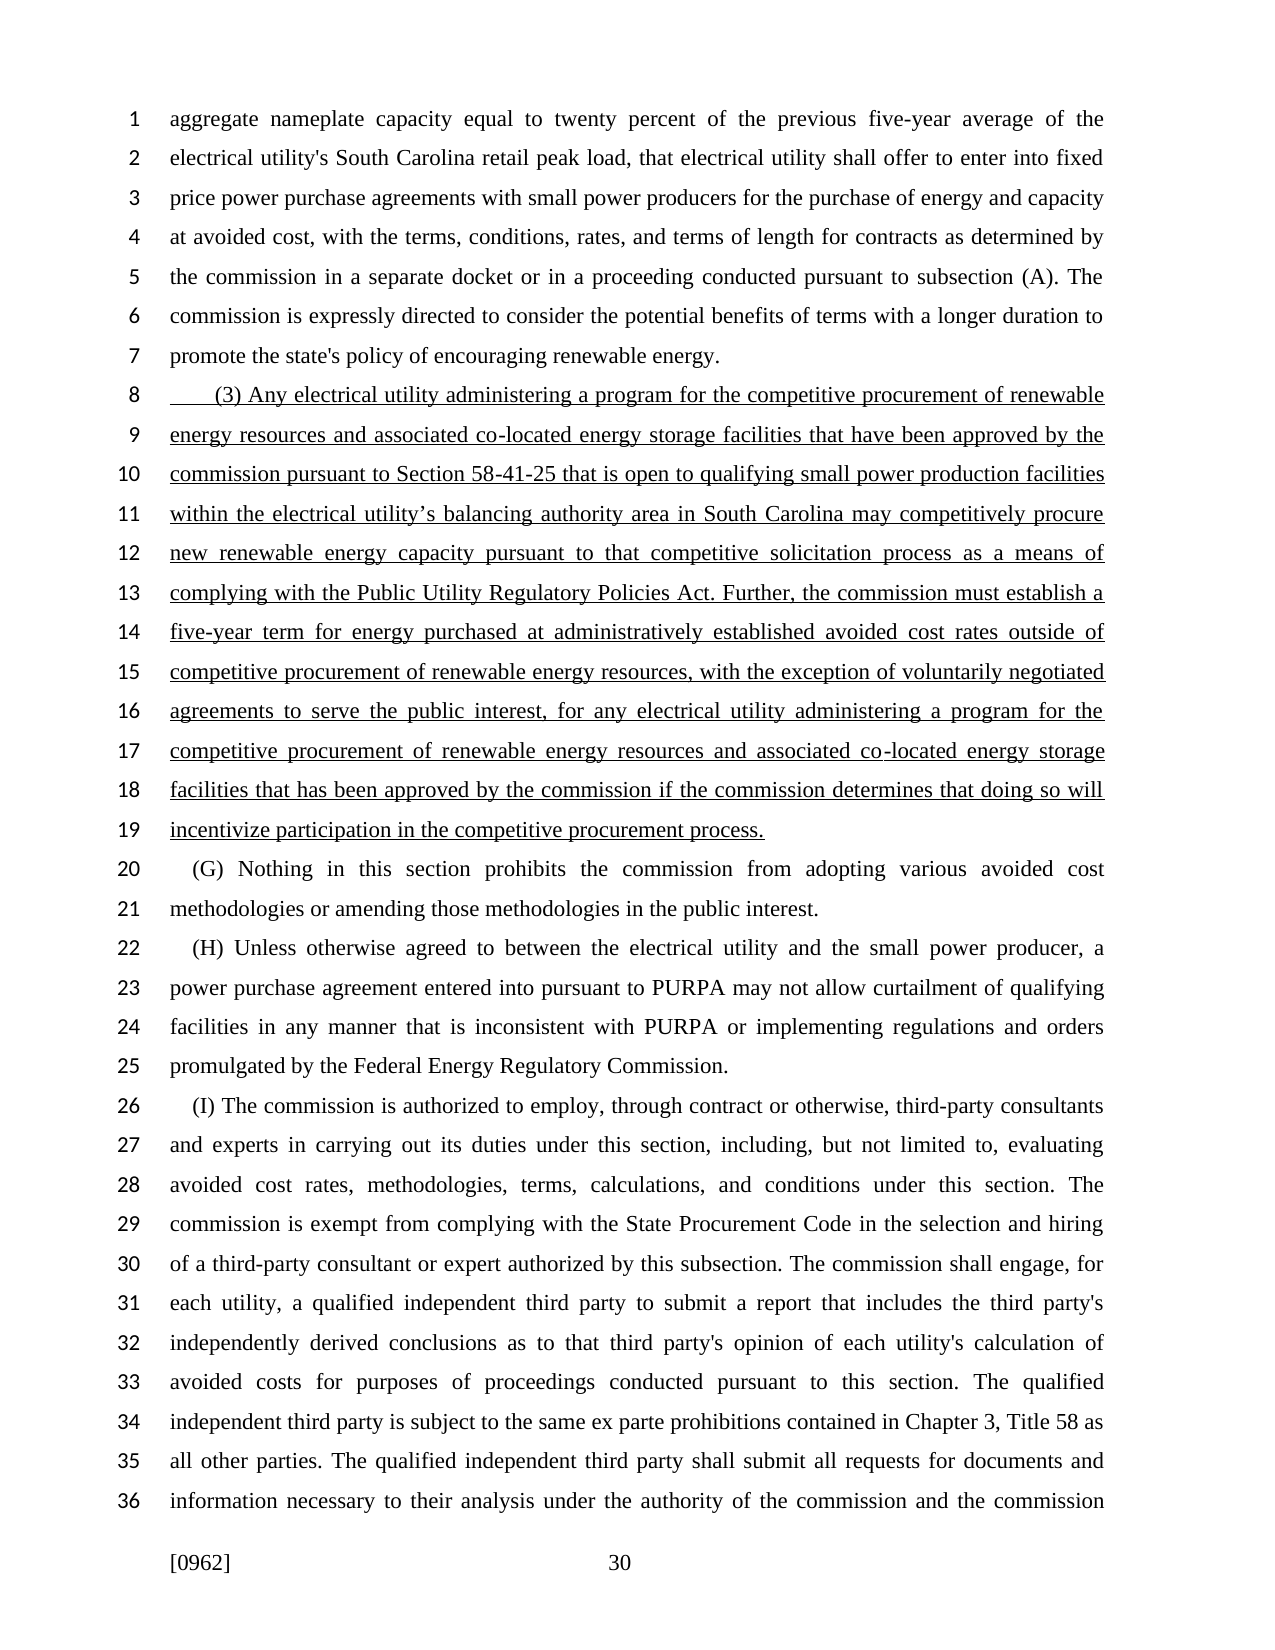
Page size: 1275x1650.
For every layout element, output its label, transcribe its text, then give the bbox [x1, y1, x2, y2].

text (G) Nothing in this section prohibits the commission from adopting various avoided cost methodologies or amending those methodologies in the public interest. [169, 855, 1106, 921]
text (3) Any electrical utility administering a program for the competitive procurement of renewable energy resources and associated co-located energy storage facilities that have been approved by the commission pursuant to Section 58-41-25 that is open to qualifying small power production facilities within the electrical utility’s balancing authority area in South Carolina may competitively procure new renewable energy capacity pursuant to that competitive solicitation process as a means of complying with the Public Utility Regulatory Policies Act. Further, the commission must establish a five-year term for energy purchased at administratively established avoided cost rates outside of competitive procurement of renewable energy resources, with the exception of voluntarily negotiated agreements to serve the public interest, for any electrical utility administering a program for the competitive procurement of renewable energy resources and associated co-located energy storage facilities that has been approved by the commission if the commission determines that doing so will incentivize participation in the competitive procurement process. [169, 381, 1106, 681]
text (3) Any electrical utility administering a program for the competitive procurement of renewable energy resources and associated co-located energy storage facilities that have been approved by the commission pursuant to Section 58-41-25 that is open to qualifying small power production facilities within the electrical utility’s balancing authority area in South Carolina may competitively procure new renewable energy capacity pursuant to that competitive solicitation process as a means of complying with the Public Utility Regulatory Policies Act. Further, the commission must establish a five-year term for energy purchased at administratively established avoided cost rates outside of competitive procurement of renewable energy resources, with the exception of voluntarily negotiated agreements to serve the public interest, for any electrical utility administering a program for the competitive procurement of renewable energy resources and associated co-located energy storage facilities that has been approved by the commission if the commission determines that doing so will incentivize participation in the competitive procurement process. [169, 682, 1106, 842]
text (H) Unless otherwise agreed to between the electrical utility and the small power producer, a power purchase agreement entered into pursuant to PURPA may not allow curtailment of qualifying facilities in any manner that is inconsistent with PURPA or implementing regulations and orders promulgated by the Federal Energy Regulatory Commission. [169, 934, 1106, 1079]
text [169, 1092, 1106, 1513]
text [169, 105, 1106, 368]
